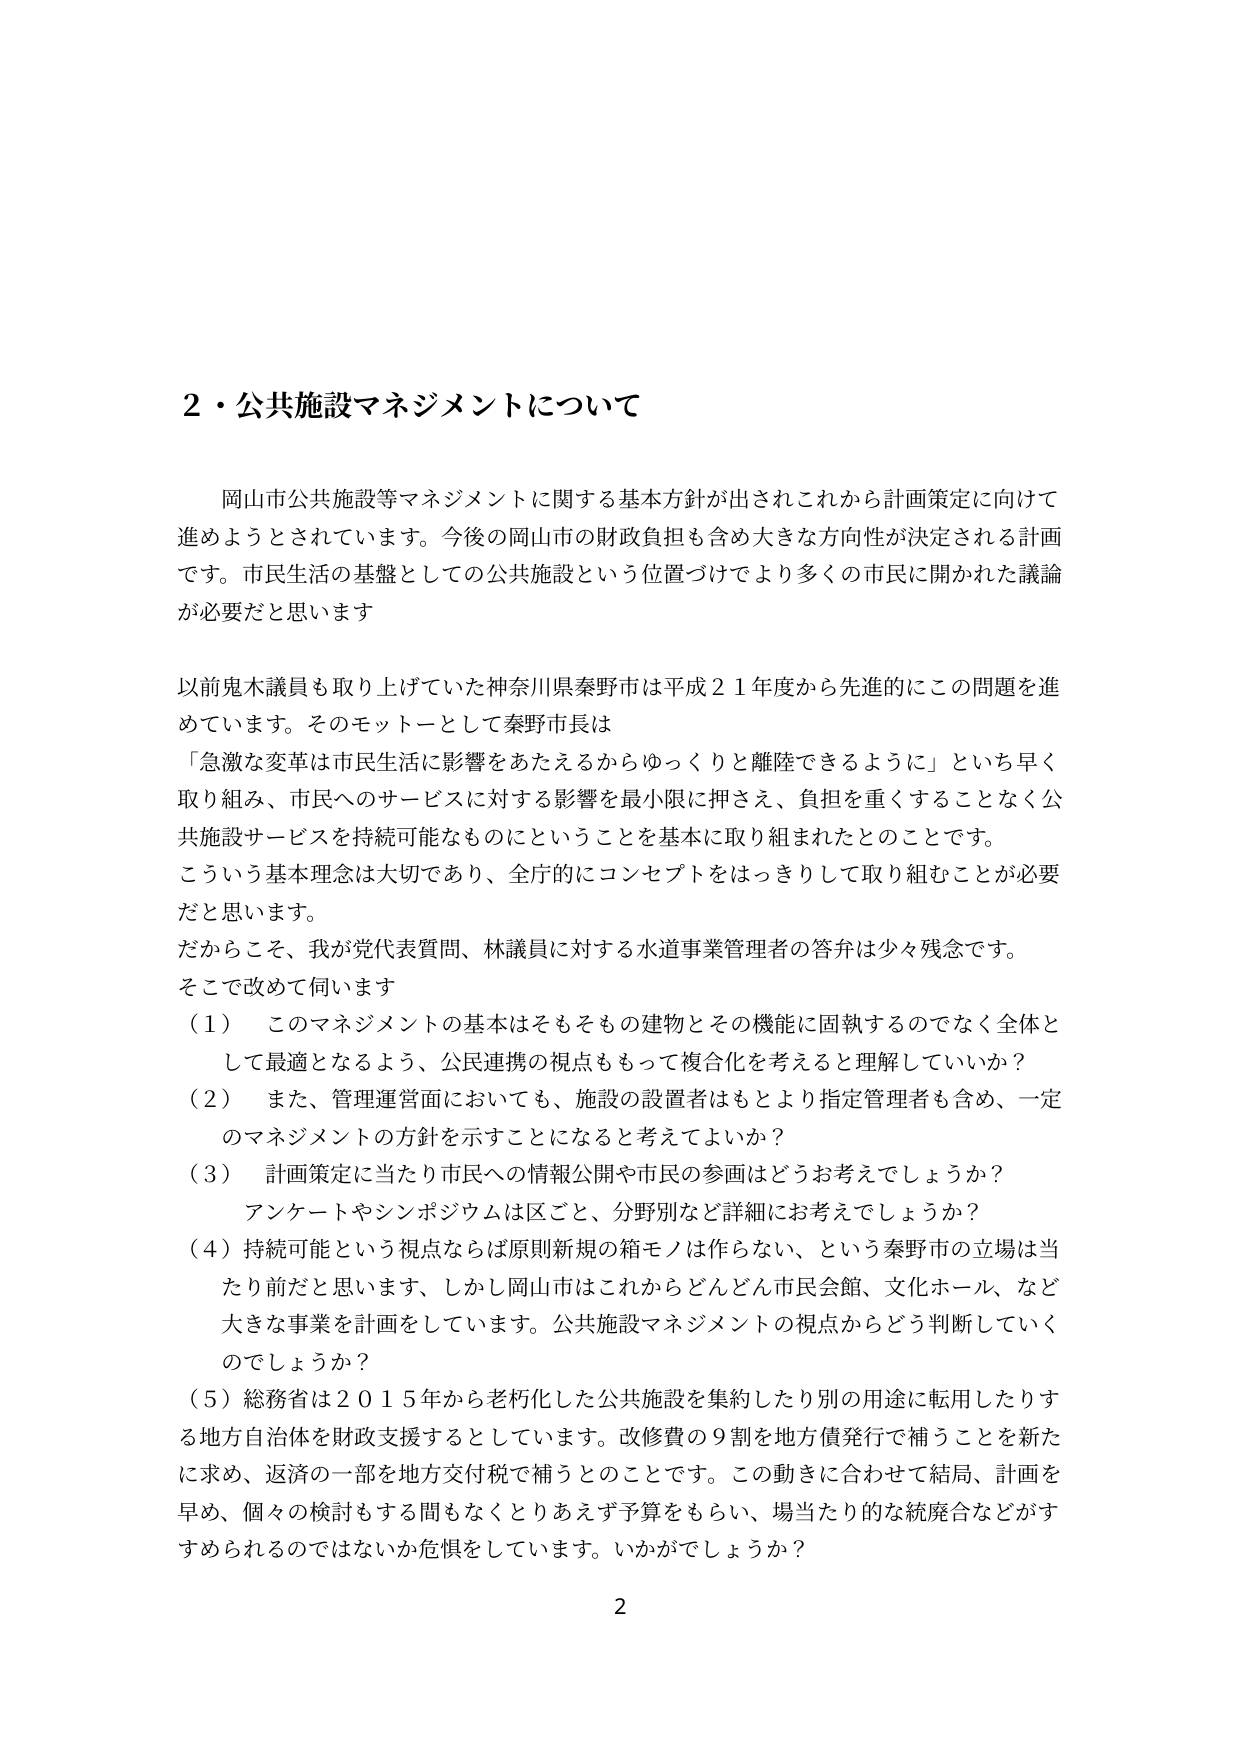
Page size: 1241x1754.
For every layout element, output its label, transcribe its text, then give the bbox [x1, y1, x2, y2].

text だからこそ、我が党代表質問、林議員に対する水道事業管理者の答弁は少々残念です。 [177, 929, 1063, 967]
text 岡山市公共施設等マネジメントに関する基本方針が出されこれから計画策定に向けて進めようとされています。今後の岡山市の財政負担も含め大きな方向性が決定される計画です。市民生活の基盤としての公共施設という位置づけでより多くの市民に開かれた議論が必要だと思います [177, 479, 1063, 629]
text こういう基本理念は大切であり、全庁的にコンセプトをはっきりして取り組むことが必要だと思います。 [177, 854, 1063, 929]
list このマネジメントの基本はそもそもの建物とその機能に固執するのでなく全体として最適となるよう、公民連携の視点ももって複合化を考えると理解していいか？ [177, 1004, 1063, 1079]
text 「急激な変革は市民生活に影響をあたえるからゆっくりと離陸できるように」といち早く取り組み、市民へのサービスに対する影響を最小限に押さえ、負担を重くすることなく公共施設サービスを持続可能なものにということを基本に取り組まれたとのことです。 [177, 742, 1063, 854]
list アンケートやシンポジウムは区ごと、分野別など詳細にお考えでしょうか？ [243, 1192, 1063, 1229]
text そこで改めて伺います [177, 967, 1063, 1004]
text 以前鬼木議員も取り上げていた神奈川県秦野市は平成２１年度から先進的にこの問題を進めています。そのモットーとして秦野市長は [177, 667, 1063, 742]
list また、管理運営面においても、施設の設置者はもとより指定管理者も含め、一定のマネジメントの方針を示すことになると考えてよいか？ [177, 1079, 1063, 1154]
text （５）総務省は２０１５年から老朽化した公共施設を集約したり別の用途に転用したりする地方自治体を財政支援するとしています。改修費の９割を地方債発行で補うことを新たに求め、返済の一部を地方交付税で補うとのことです。この動きに合わせて結局、計画を早め、個々の検討もする間もなくとりあえず予算をもらい、場当たり的な統廃合などがすすめられるのではないか危惧をしています。いかがでしょうか？ [177, 1379, 1063, 1567]
list 計画策定に当たり市民への情報公開や市民の参画はどうお考えでしょうか？ [177, 1154, 1063, 1192]
list （４）持続可能という視点ならば原則新規の箱モノは作らない、という秦野市の立場は当たり前だと思います、しかし岡山市はこれからどんどん市民会館、文化ホール、など大きな事業を計画をしています。公共施設マネジメントの視点からどう判断していくのでしょうか？ [177, 1229, 1063, 1379]
text ２・公共施設マネジメントについて [177, 367, 1063, 442]
